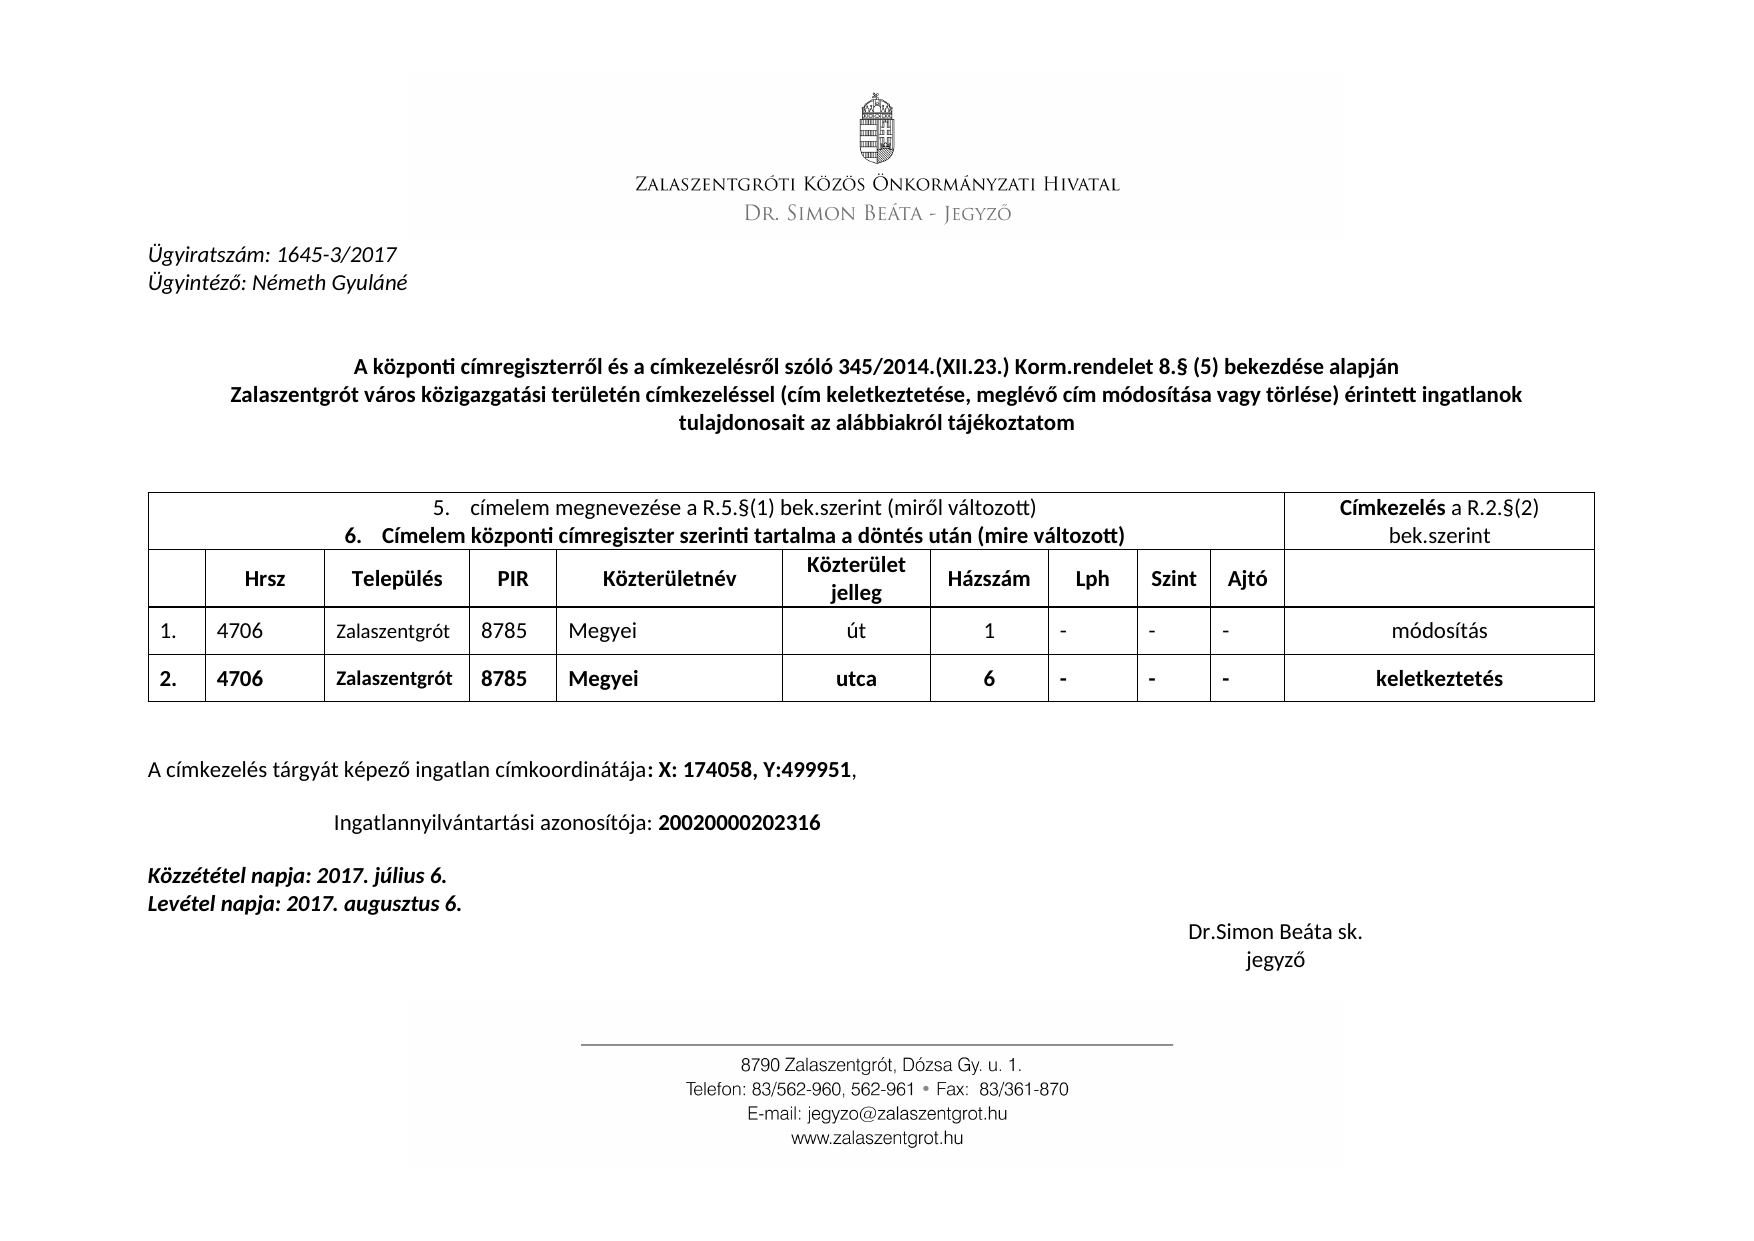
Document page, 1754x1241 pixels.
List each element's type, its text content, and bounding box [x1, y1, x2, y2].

table_cell [149, 550, 205, 606]
table_cell 8785 [470, 608, 556, 654]
table_cell Házszám [931, 550, 1048, 606]
text Ügyintéző: Németh Gyuláné [148, 268, 1606, 296]
table_cell - [1138, 655, 1210, 701]
table_cell 2. [149, 655, 205, 701]
table_cell Település [325, 550, 469, 606]
table_header Címkezelés a R.2.§(2) bek.szerint [1285, 493, 1594, 549]
table_cell 4706 [206, 608, 324, 654]
text Levétel napja: 2017. augusztus 6. [148, 889, 1606, 917]
table_cell Ajtó [1211, 550, 1284, 606]
table_cell Közterületnév [557, 550, 782, 606]
table_cell módosítás [1285, 608, 1594, 654]
table_cell - [1049, 655, 1137, 701]
table_cell Megyei [557, 655, 782, 701]
table_cell [1285, 550, 1594, 606]
table_cell 6 [931, 655, 1048, 701]
table_cell 1 [931, 608, 1048, 654]
table_cell keletkeztetés [1285, 655, 1594, 701]
table_cell - [1138, 608, 1210, 654]
picture [404, 1000, 1350, 1167]
text Ingatlannyilvántartási azonosítója: 20020000202316 [260, 808, 1606, 836]
table_cell 4706 [206, 655, 324, 701]
text A központi címregiszterről és a címkezelésről szóló 345/2014.(XII.23.) Korm.rendelet 8.§ (5) bekezdése alapján [148, 352, 1606, 380]
text jegyző [945, 945, 1606, 973]
table_cell Lph [1049, 550, 1137, 606]
table_cell - [1049, 608, 1137, 654]
table_cell utca [783, 655, 930, 701]
text A címkezelés tárgyát képező ingatlan címkoordinátája: X: 174058, Y:499951, [148, 755, 1606, 783]
table_cell út [783, 608, 930, 654]
table_cell Közterület jelleg [783, 550, 930, 606]
table_header címelem megnevezése a R.5.§(1) bek.szerint (miről változott) Címelem központi címregiszter szerinti tartalma a döntés után (mire változott) [149, 493, 1284, 549]
table_cell - [1211, 608, 1284, 654]
text Dr.Simon Beáta sk. [945, 917, 1606, 945]
text tulajdonosait az alábbiakról tájékoztatom [148, 408, 1606, 436]
table_cell Zalaszentgrót [325, 655, 469, 701]
text Zalaszentgrót város közigazgatási területén címkezeléssel (cím keletkeztetése, meglévő cím módosítása vagy törlése) érintett ingatlanok [148, 380, 1606, 408]
table_cell 8785 [470, 655, 556, 701]
table_cell Zalaszentgrót [325, 608, 469, 654]
table_cell Hrsz [206, 550, 324, 606]
picture [404, 73, 1350, 240]
text Közzététel napja: 2017. július 6. [148, 861, 1606, 889]
table_cell - [1211, 655, 1284, 701]
text Ügyiratszám: 1645-3/2017 [148, 240, 1606, 268]
table_cell Megyei [557, 608, 782, 654]
table_cell 1. [149, 608, 205, 654]
table_cell Szint [1138, 550, 1210, 606]
table_cell PIR [470, 550, 556, 606]
